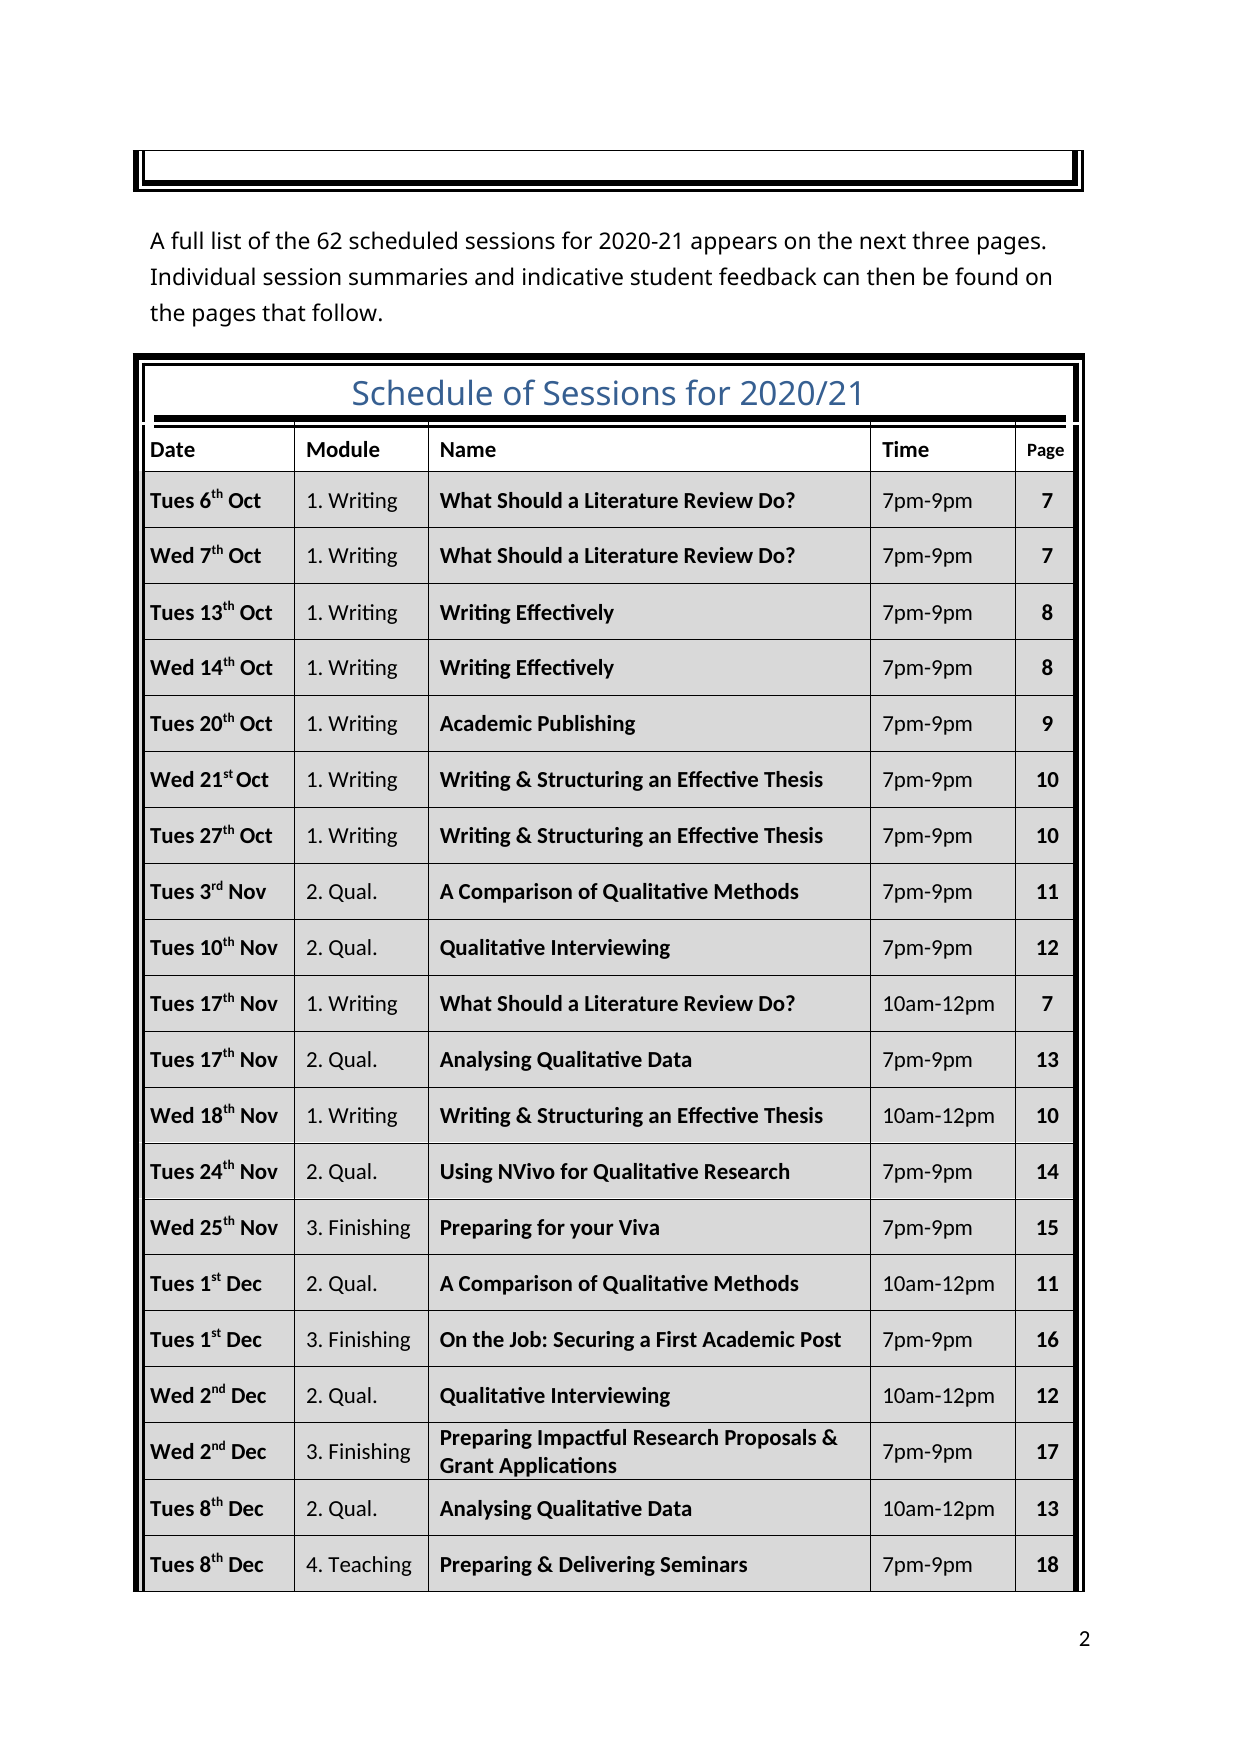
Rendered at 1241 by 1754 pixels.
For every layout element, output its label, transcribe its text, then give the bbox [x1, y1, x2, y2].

table_cell 7pm-9pm [871, 752, 1015, 807]
table_cell 2. Qual. [295, 1255, 428, 1310]
table_cell 1. Writing [295, 752, 428, 807]
table_cell Writing & Structuring an Effective Thesis [429, 1088, 870, 1142]
table_cell 1. Writing [295, 584, 428, 639]
table_cell 7pm-9pm [871, 640, 1015, 695]
table_cell 7pm-9pm [871, 696, 1015, 751]
table_cell 4. Teaching [295, 1536, 428, 1591]
table_cell Wed 25th Nov [145, 1200, 294, 1254]
table_cell 7pm-9pm [871, 808, 1015, 863]
table_cell 7pm-9pm [871, 1423, 1015, 1479]
table_cell 10am-12pm [871, 1480, 1015, 1535]
table_cell 8 [1016, 584, 1073, 639]
table_cell 12 [1016, 920, 1073, 975]
table_cell Wed 2nd Dec [145, 1423, 294, 1479]
table_cell Wed 7th Oct [145, 528, 294, 583]
table_cell On the Job: Securing a First Academic Post [429, 1311, 870, 1366]
table_cell 10am-12pm [871, 976, 1015, 1031]
table_cell 7pm-9pm [871, 1032, 1015, 1087]
table_cell 9 [1016, 696, 1073, 751]
table_cell Tues 17th Nov [145, 976, 294, 1031]
table_cell 1. Writing [295, 808, 428, 863]
table_cell 13 [1016, 1480, 1073, 1535]
table_cell 10am-12pm [871, 1088, 1015, 1142]
table_cell Tues 6th Oct [145, 472, 294, 527]
table_cell A Comparison of Qualitative Methods [429, 864, 870, 919]
table_header Schedule of Sessions for 2020/21 [139, 360, 1079, 415]
table_cell 7pm-9pm [871, 920, 1015, 975]
table_cell 7pm-9pm [871, 1311, 1015, 1366]
table_cell 8 [1016, 640, 1073, 695]
table_cell 2. Qual. [295, 1480, 428, 1535]
table_cell Tues 8th Dec [145, 1536, 294, 1591]
table_cell Analysing Qualitative Data [429, 1032, 870, 1087]
table_cell Tues 24th Nov [145, 1144, 294, 1198]
table_cell 17 [1016, 1423, 1073, 1479]
table_cell Preparing for your Viva [429, 1200, 870, 1254]
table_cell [145, 151, 1072, 179]
table_cell 2. Qual. [295, 1367, 428, 1422]
table_cell 13 [1016, 1032, 1073, 1087]
table_cell Tues 10th Nov [145, 920, 294, 975]
table_cell Qualitative Interviewing [429, 1367, 870, 1422]
table_cell Writing Effectively [429, 640, 870, 695]
table_cell Tues 13th Oct [145, 584, 294, 639]
table_cell 1. Writing [295, 528, 428, 583]
table_cell Tues 17th Nov [145, 1032, 294, 1087]
table_cell Preparing Impactful Research Proposals & Grant Applications [429, 1423, 870, 1479]
table_cell Tues 1st Dec [145, 1311, 294, 1366]
table_cell 2. Qual. [295, 920, 428, 975]
table_cell 2. Qual. [295, 864, 428, 919]
table_cell 11 [1016, 1255, 1073, 1310]
table_cell 7pm-9pm [871, 584, 1015, 639]
table_cell Using NVivo for Qualitative Research [429, 1144, 870, 1198]
table_cell 7pm-9pm [871, 864, 1015, 919]
table_cell 10am-12pm [871, 1255, 1015, 1310]
table_cell Preparing & Delivering Seminars [429, 1536, 870, 1591]
table_cell 7pm-9pm [871, 1536, 1015, 1591]
table_cell What Should a Literature Review Do? [429, 976, 870, 1031]
table_cell 1. Writing [295, 472, 428, 527]
table_cell 7 [1016, 528, 1073, 583]
table_cell 10 [1016, 752, 1073, 807]
table_cell Wed 18th Nov [145, 1088, 294, 1142]
table_cell 7pm-9pm [871, 1144, 1015, 1198]
text A full list of the 62 scheduled sessions for 2020-21 appears on the next three pages. Individual session summaries and indicative student feedback can then be found on the pages that follow. [150, 224, 1090, 328]
table_cell 7 [1016, 472, 1073, 527]
table_cell Name [429, 428, 870, 471]
table_cell Tues 8th Dec [145, 1480, 294, 1535]
table_cell Date [139, 415, 294, 471]
table_cell Tues 20th Oct [145, 696, 294, 751]
table_cell Module [295, 428, 428, 471]
table_cell 14 [1016, 1144, 1073, 1198]
table_cell Page [1016, 415, 1079, 471]
table_cell 10 [1016, 808, 1073, 863]
table_cell 10am-12pm [871, 1367, 1015, 1422]
table_cell 3. Finishing [295, 1423, 428, 1479]
table_cell Tues 1st Dec [145, 1255, 294, 1310]
table_cell Academic Publishing [429, 696, 870, 751]
table_cell Wed 2nd Dec [145, 1367, 294, 1422]
table_cell 3. Finishing [295, 1311, 428, 1366]
table_cell Writing & Structuring an Effective Thesis [429, 752, 870, 807]
table_cell 7 [1016, 976, 1073, 1031]
table_cell 10 [1016, 1088, 1073, 1142]
table_cell 7pm-9pm [871, 528, 1015, 583]
table_cell 1. Writing [295, 1088, 428, 1142]
table_cell Writing & Structuring an Effective Thesis [429, 808, 870, 863]
table_cell Qualitative Interviewing [429, 920, 870, 975]
table_cell 7pm-9pm [871, 1200, 1015, 1254]
table_cell 2. Qual. [295, 1144, 428, 1198]
table_cell 2. Qual. [295, 1032, 428, 1087]
table_cell Wed 14th Oct [145, 640, 294, 695]
table_cell 3. Finishing [295, 1200, 428, 1254]
table_cell 16 [1016, 1311, 1073, 1366]
table_cell Tues 3rd Nov [145, 864, 294, 919]
table_cell Writing Effectively [429, 584, 870, 639]
table_cell 11 [1016, 864, 1073, 919]
table_cell A Comparison of Qualitative Methods [429, 1255, 870, 1310]
table_cell What Should a Literature Review Do? [429, 472, 870, 527]
table_cell What Should a Literature Review Do? [429, 528, 870, 583]
table_cell 18 [1016, 1536, 1073, 1591]
table_cell Tues 27th Oct [145, 808, 294, 863]
table_cell 1. Writing [295, 640, 428, 695]
table_cell 7pm-9pm [871, 472, 1015, 527]
table_cell Wed 21st Oct [145, 752, 294, 807]
table_cell Time [871, 428, 1015, 471]
table_cell 1. Writing [295, 696, 428, 751]
table_cell Analysing Qualitative Data [429, 1480, 870, 1535]
table_cell 15 [1016, 1200, 1073, 1254]
table_cell 12 [1016, 1367, 1073, 1422]
table_cell 1. Writing [295, 976, 428, 1031]
